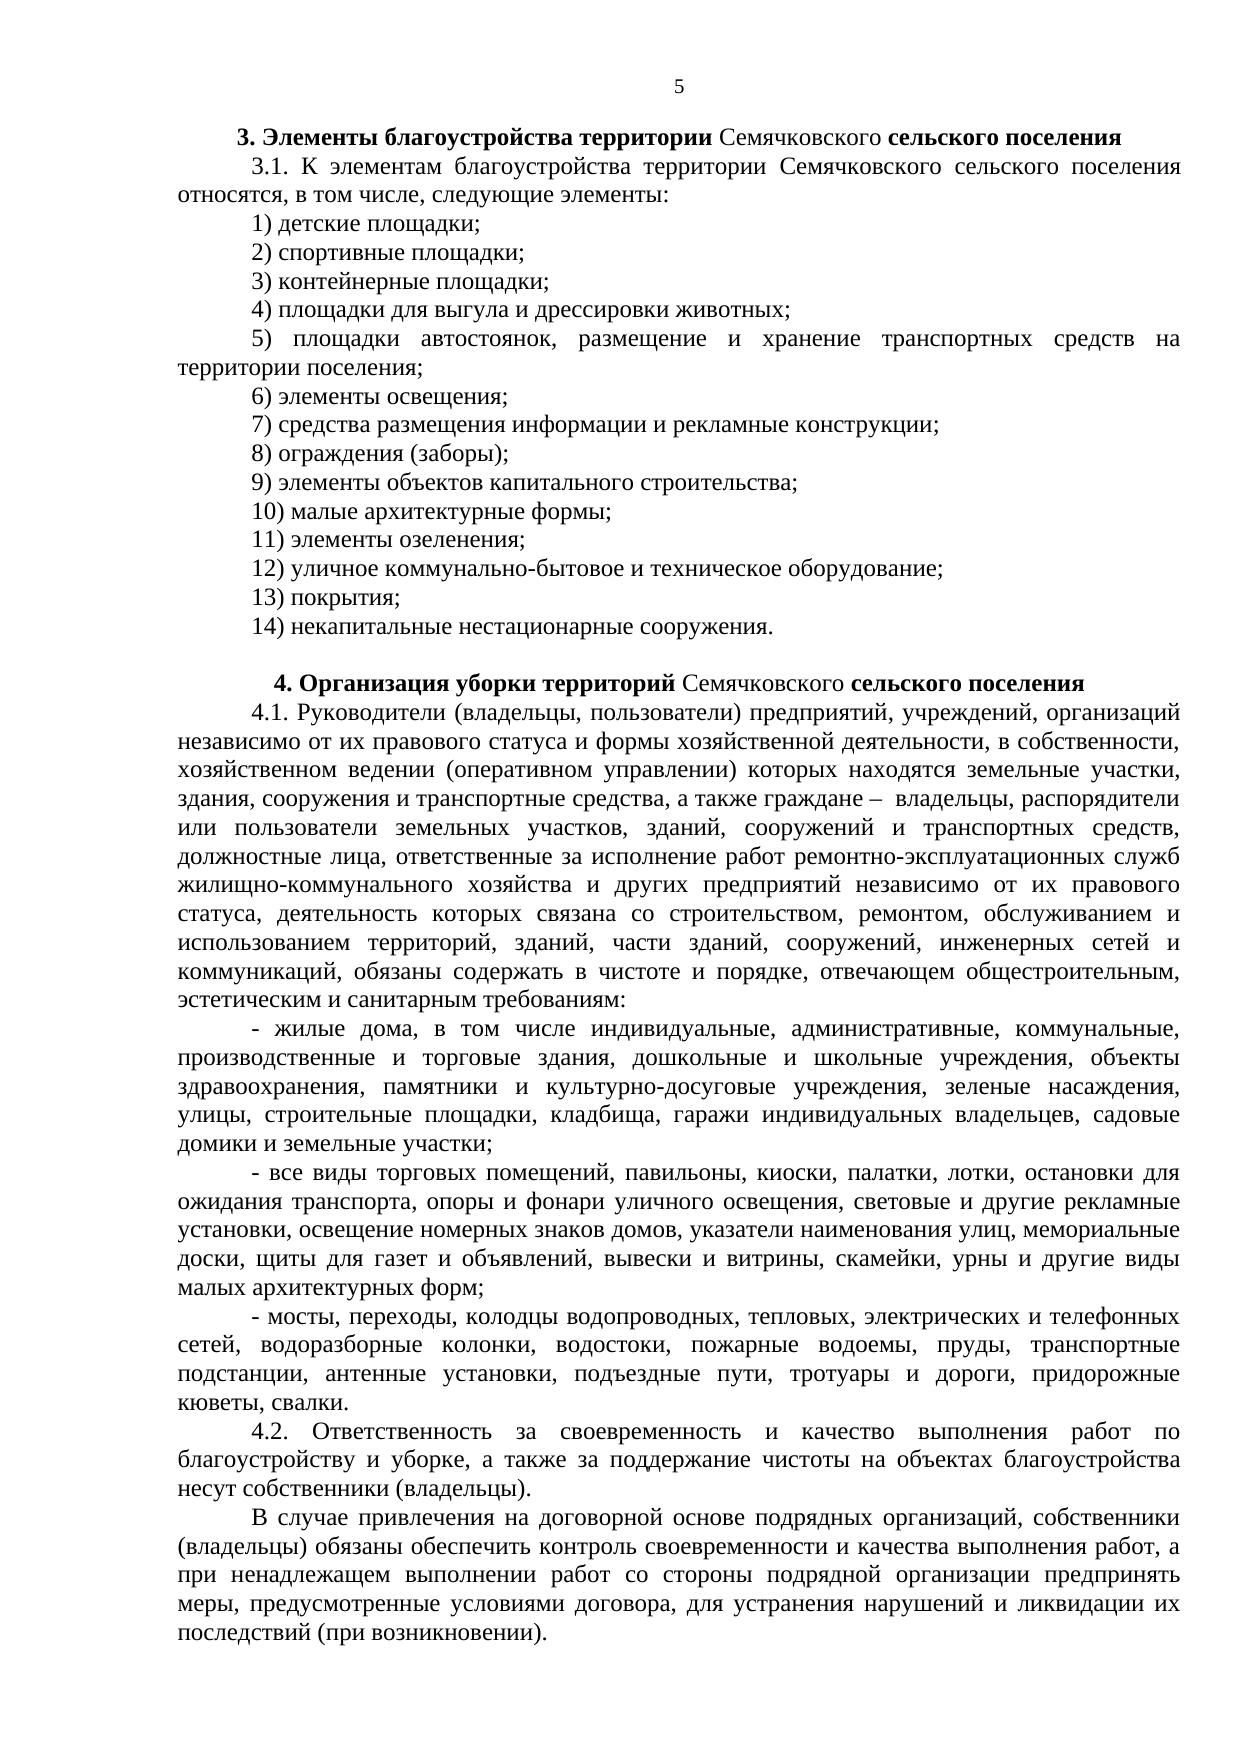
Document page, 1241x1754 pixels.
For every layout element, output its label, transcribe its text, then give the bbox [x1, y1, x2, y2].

text 9) элементы объектов капитального строительства; [177, 467, 1181, 496]
text 4. Организация уборки территорий Семячковского сельского поселения [177, 668, 1181, 697]
text 11) элементы озеленения; [177, 524, 1181, 553]
text 5) площадки автостоянок, размещение и хранение транспортных средств на территории поселения; [177, 323, 1181, 381]
text В случае привлечения на договорной основе подрядных организаций, собственники (владельцы) обязаны обеспечить контроль своевременности и качества выполнения работ, а при ненадлежащем выполнении работ со стороны подрядной организации предпринять меры, предусмотренные условиями договора, для устранения нарушений и ликвидации их последствий (при возникновении). [177, 1502, 1181, 1646]
text 12) уличное коммунально-бытовое и техническое оборудование; [177, 553, 1181, 582]
text - все виды торговых помещений, павильоны, киоски, палатки, лотки, остановки для ожидания транспорта, опоры и фонари уличного освещения, световые и другие рекламные установки, освещение номерных знаков домов, указатели наименования улиц, мемориальные доски, щиты для газет и объявлений, вывески и витрины, скамейки, урны и другие виды малых архитектурных форм; [177, 1157, 1181, 1301]
text 3.1. К элементам благоустройства территории Семячковского сельского поселения относятся, в том числе, следующие элементы: [177, 151, 1181, 208]
text 4.2. Ответственность за своевременность и качество выполнения работ по благоустройству и уборке, а также за поддержание чистоты на объектах благоустройства несут собственники (владельцы). [177, 1416, 1181, 1502]
text 3) контейнерные площадки; [177, 266, 1181, 294]
text - жилые дома, в том числе индивидуальные, административные, коммунальные, производственные и торговые здания, дошкольные и школьные учреждения, объекты здравоохранения, памятники и культурно-досуговые учреждения, зеленые насаждения, улицы, строительные площадки, кладбища, гаражи индивидуальных владельцев, садовые домики и земельные участки; [177, 1013, 1181, 1157]
text 7) средства размещения информации и рекламные конструкции; [177, 409, 1181, 438]
text - мосты, переходы, колодцы водопроводных, тепловых, электрических и телефонных сетей, водоразборные колонки, водостоки, пожарные водоемы, пруды, транспортные подстанции, антенные установки, подъездные пути, тротуары и дороги, придорожные кюветы, свалки. [177, 1301, 1181, 1416]
text 13) покрытия; [177, 582, 1181, 611]
text 14) некапитальные нестационарные сооружения. [177, 611, 1181, 639]
text 10) малые архитектурные формы; [177, 496, 1181, 524]
text 6) элементы освещения; [177, 381, 1181, 409]
text 3. Элементы благоустройства территории Семячковского сельского поселения [177, 122, 1181, 151]
text 2) спортивные площадки; [177, 237, 1181, 266]
text 4.1. Руководители (владельцы, пользователи) предприятий, учреждений, организаций независимо от их правового статуса и формы хозяйственной деятельности, в собственности, хозяйственном ведении (оперативном управлении) которых находятся земельные участки, здания, сооружения и транспортные средства, а также граждане – владельцы, распорядители или пользователи земельных участков, зданий, сооружений и транспортных средств, должностные лица, ответственные за исполнение работ ремонтно-эксплуатационных служб жилищно-коммунального хозяйства и других предприятий независимо от их правового статуса, деятельность которых связана со строительством, ремонтом, обслуживанием и использованием территорий, зданий, части зданий, сооружений, инженерных сетей и коммуникаций, обязаны содержать в чистоте и порядке, отвечающем общестроительным, эстетическим и санитарным требованиям: [177, 697, 1181, 1013]
text 8) ограждения (заборы); [177, 438, 1181, 467]
text 1) детские площадки; [177, 208, 1181, 237]
text 4) площадки для выгула и дрессировки животных; [177, 294, 1181, 323]
